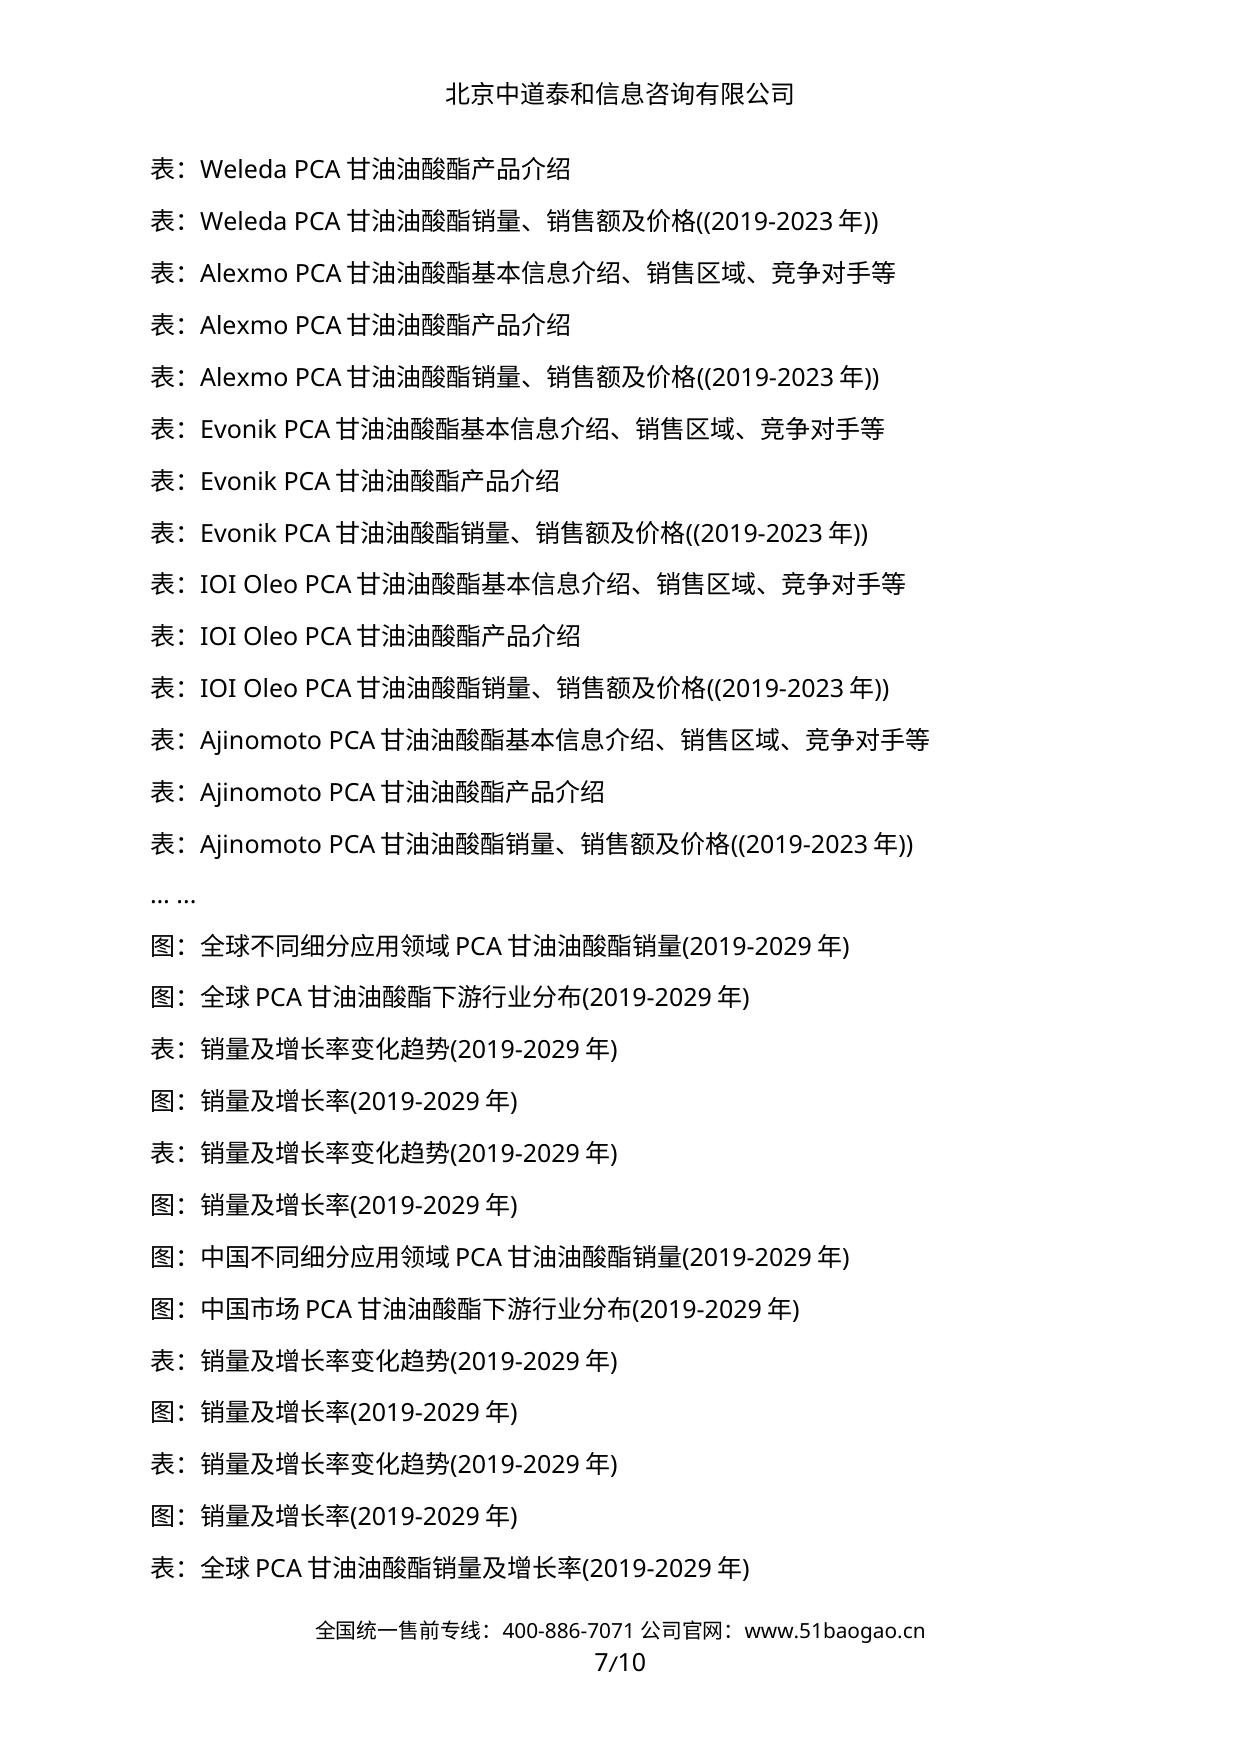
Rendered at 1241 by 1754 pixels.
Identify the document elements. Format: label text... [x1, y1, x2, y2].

text 表：销量及增长率变化趋势(2019-2029年) [150, 1133, 1090, 1170]
text 图：中国不同细分应用领域PCA甘油油酸酯销量(2019-2029年) [150, 1237, 1090, 1273]
text … ... [150, 876, 1090, 910]
text 表：Evonik PCA甘油油酸酯产品介绍 [150, 461, 1090, 497]
text 图：中国市场PCA甘油油酸酯下游行业分布(2019-2029年) [150, 1289, 1090, 1325]
text 表：IOI Oleo PCA甘油油酸酯销量、销售额及价格((2019-2023年)) [150, 669, 1090, 705]
text 表：销量及增长率变化趋势(2019-2029年) [150, 1030, 1090, 1066]
text 表：Evonik PCA甘油油酸酯销量、销售额及价格((2019-2023年)) [150, 513, 1090, 549]
text 表：Ajinomoto PCA甘油油酸酯产品介绍 [150, 772, 1090, 809]
text 表：销量及增长率变化趋势(2019-2029年) [150, 1341, 1090, 1377]
text 表：Weleda PCA甘油油酸酯产品介绍 [150, 150, 1090, 186]
text 表：Ajinomoto PCA甘油油酸酯销量、销售额及价格((2019-2023年)) [150, 824, 1090, 861]
text 表：销量及增长率变化趋势(2019-2029年) [150, 1445, 1090, 1481]
text 表：Alexmo PCA甘油油酸酯销量、销售额及价格((2019-2023年)) [150, 357, 1090, 394]
text 表：Alexmo PCA甘油油酸酯产品介绍 [150, 306, 1090, 342]
text 表：IOI Oleo PCA甘油油酸酯产品介绍 [150, 617, 1090, 653]
text 图：销量及增长率(2019-2029年) [150, 1185, 1090, 1222]
text 图：全球不同细分应用领域PCA甘油油酸酯销量(2019-2029年) [150, 926, 1090, 962]
text 表：Evonik PCA甘油油酸酯基本信息介绍、销售区域、竞争对手等 [150, 409, 1090, 446]
text 表：Ajinomoto PCA甘油油酸酯基本信息介绍、销售区域、竞争对手等 [150, 721, 1090, 757]
text 表：Weleda PCA甘油油酸酯销量、销售额及价格((2019-2023年)) [150, 202, 1090, 238]
text 图：销量及增长率(2019-2029年) [150, 1082, 1090, 1118]
text 图：销量及增长率(2019-2029年) [150, 1393, 1090, 1429]
text 表：全球PCA甘油油酸酯销量及增长率(2019-2029年) [150, 1548, 1090, 1585]
text 表：IOI Oleo PCA甘油油酸酯基本信息介绍、销售区域、竞争对手等 [150, 565, 1090, 601]
text 图：全球PCA甘油油酸酯下游行业分布(2019-2029年) [150, 978, 1090, 1014]
text 表：Alexmo PCA甘油油酸酯基本信息介绍、销售区域、竞争对手等 [150, 254, 1090, 290]
text 图：销量及增长率(2019-2029年) [150, 1497, 1090, 1533]
